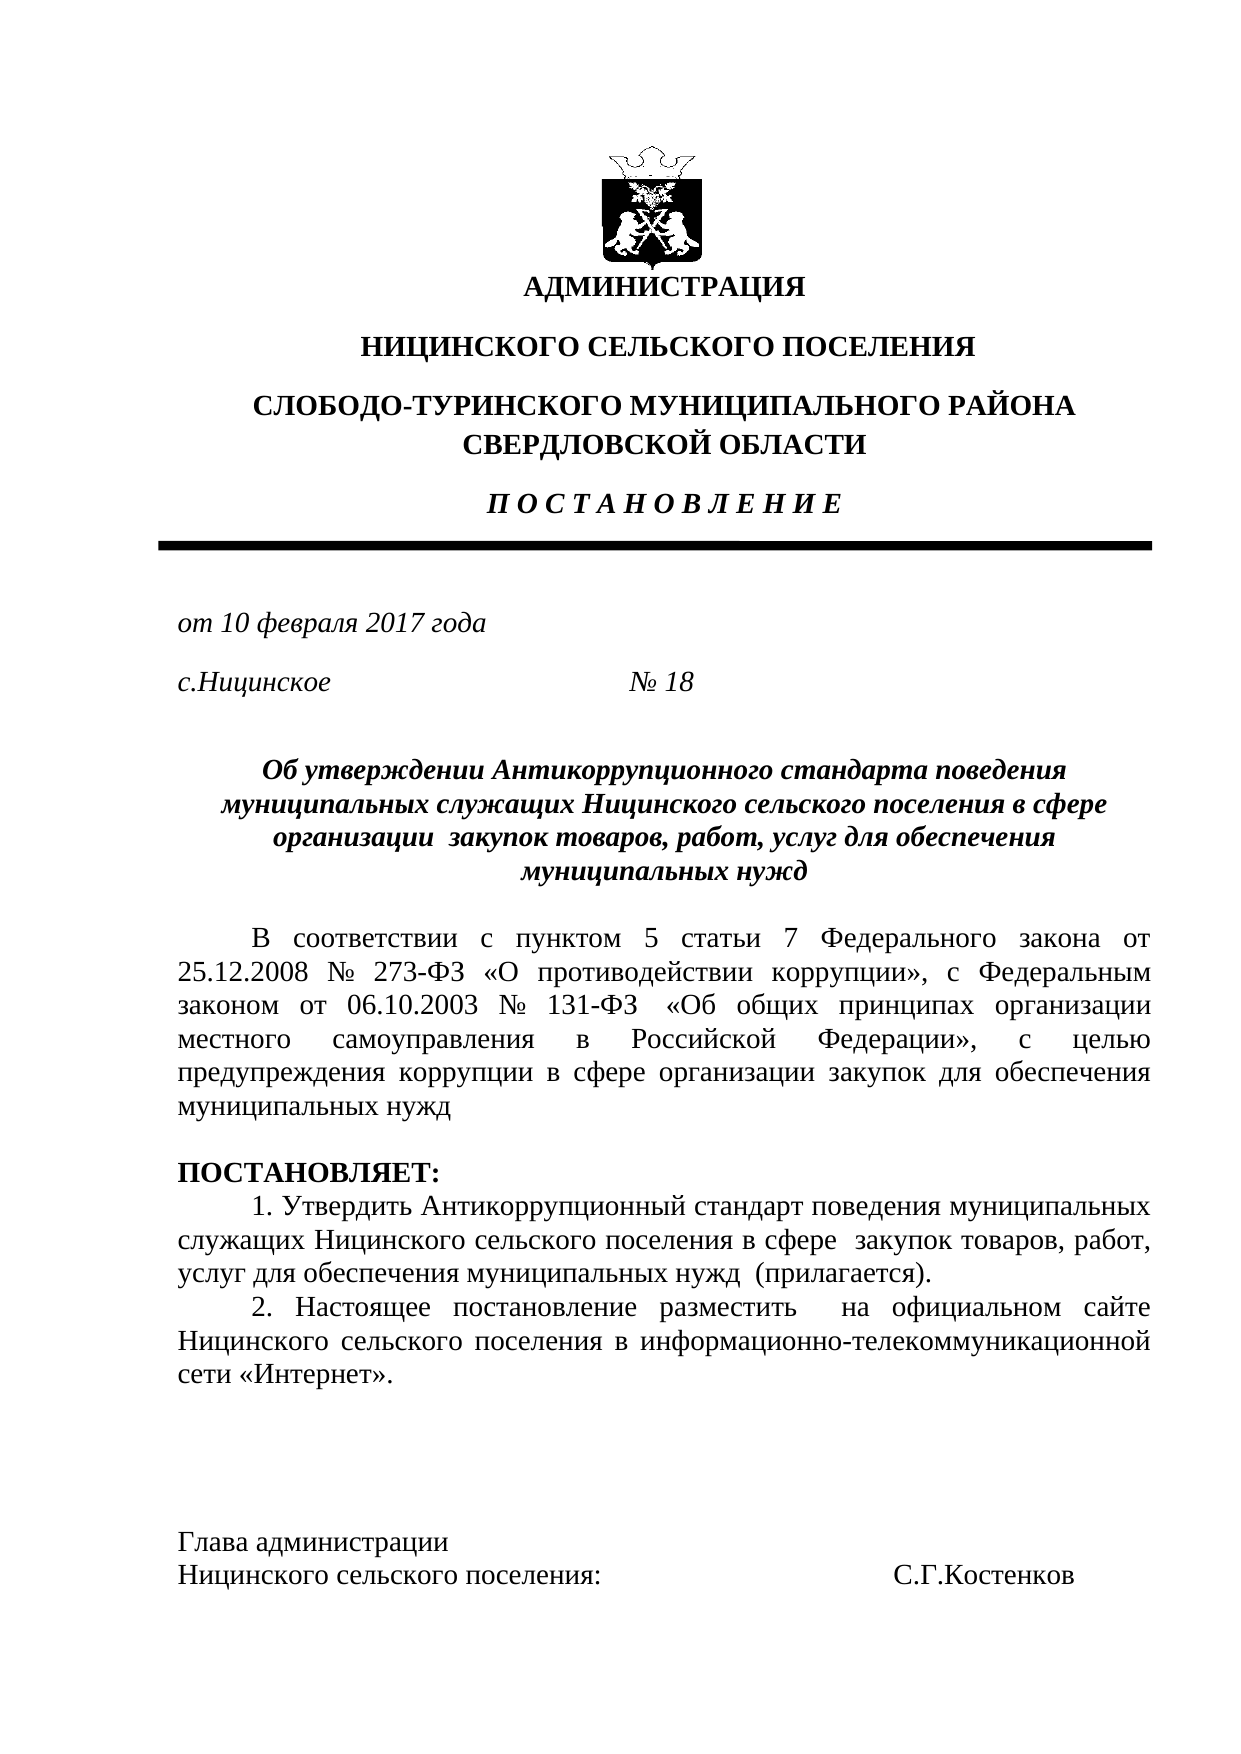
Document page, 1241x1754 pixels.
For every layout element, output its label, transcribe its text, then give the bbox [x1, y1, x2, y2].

text Об утверждении Антикоррупционного стандарта поведения муниципальных служащих Ницинского сельского поселения в сфере организации закупок товаров, работ, услуг для обеспечения муниципальных нужд [177, 752, 1152, 887]
text АДМИНИСТРАЦИЯ [177, 269, 1152, 303]
text Ницинского сельского поселения: С.Г.Костенков [177, 1557, 1152, 1591]
text НИЦИНСКОГО СЕЛЬСКОГО ПОСЕЛЕНИЯ [177, 329, 1152, 362]
text СЛОБОДО-ТУРИНСКОГО МУНИЦИПАЛЬНОГО РАЙОНА СВЕРДЛОВСКОЙ ОБЛАСТИ [177, 388, 1152, 460]
text В соответствии с пунктом 5 статьи 7 Федерального закона от 25.12.2008 № 273-ФЗ «О противодействии коррупции», с Федеральным законом от 06.10.2003 № 131-ФЗ «Об общих принципах организации местного самоуправления в Российской Федерации», с целью предупреждения коррупции в сфере организации закупок для обеспечения муниципальных нужд [177, 920, 1152, 1121]
text ПОСТАНОВЛЯЕТ: [177, 1155, 1152, 1188]
text от 10 февраля 2017 года [177, 605, 1152, 638]
text Глава администрации [177, 1524, 1152, 1557]
text П О С Т А Н О В Л Е Н И Е [177, 486, 1152, 520]
text 2. Настоящее постановление разместить на официальном сайте Ницинского сельского поселения в информационно-телекоммуникационной сети «Интернет». [177, 1289, 1152, 1390]
text 1. Утвердить Антикоррупционный стандарт поведения муниципальных служащих Ницинского сельского поселения в сфере закупок товаров, работ, услуг для обеспечения муниципальных нужд (прилагается). [177, 1188, 1152, 1289]
text с.Ницинское № 18 [177, 664, 1152, 698]
